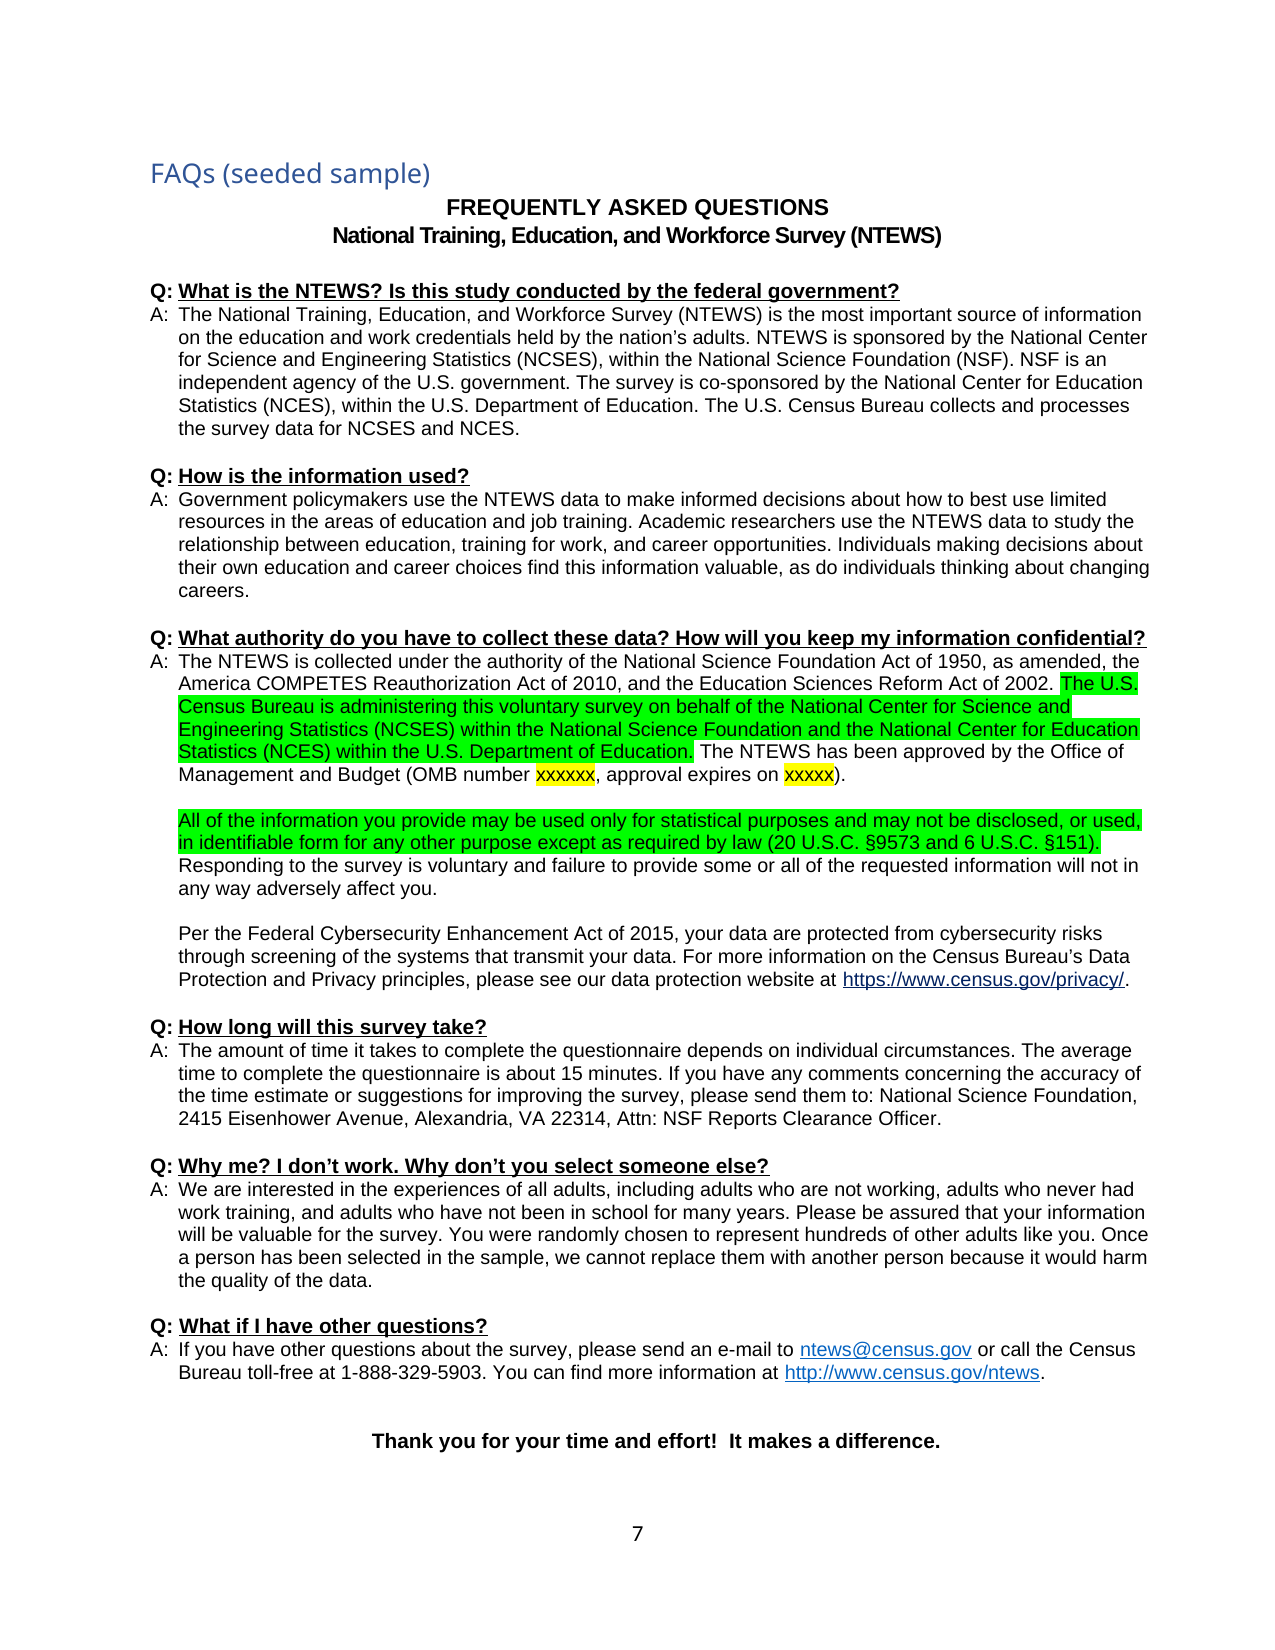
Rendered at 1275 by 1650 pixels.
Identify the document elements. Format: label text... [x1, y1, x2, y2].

text Q: What authority do you have to collect these data? How will you keep my information confidential? [150, 626, 1162, 649]
text Per the Federal Cybersecurity Enhancement Act of 2015, your data are protected from cybersecurity risks through screening of the systems that transmit your data. For more information on the Census Bureau’s Data Protection and Privacy principles, please see our data protection website at https://www.census.gov/privacy/. [178, 922, 1162, 990]
text A: The amount of time it takes to complete the questionnaire depends on individual circumstances. The average time to complete the questionnaire is about 15 minutes. If you have any comments concerning the accuracy of the time estimate or suggestions for improving the survey, please send them to: National Science Foundation, 2415 Eisenhower Avenue, Alexandria, VA 22314, Attn: NSF Reports Clearance Officer. [150, 1039, 1162, 1129]
text Q: How is the information used? [150, 464, 1162, 488]
subtitle FAQs (seeded sample) [150, 154, 1125, 191]
text A: If you have other questions about the survey, please send an e-mail to ntews@census.gov or call the Census Bureau toll-free at 1-888-329-5903. You can find more information at http://www.census.gov/ntews. [150, 1338, 1162, 1383]
text Q: How long will this survey take? [150, 1015, 1162, 1039]
text Q: What if I have other questions? [150, 1314, 1162, 1338]
text FREQUENTLY ASKED QUESTIONS [150, 194, 1125, 220]
text Q: Why me? I don’t work. Why don’t you select someone else? [150, 1154, 1162, 1178]
title National Training, Education, and Workforce Survey (NTEWS) [150, 222, 1125, 249]
text All of the information you provide may be used only for statistical purposes and may not be disclosed, or used, in identifiable form for any other purpose except as required by law (20 U.S.C. §9573 and 6 U.S.C. §151). Responding to the survey is voluntary and failure to provide some or all of the requested information will not in any way adversely affect you. [178, 808, 1162, 899]
text A: We are interested in the experiences of all adults, including adults who are not working, adults who never had work training, and adults who have not been in school for many years. Please be assured that your information will be valuable for the survey. You were randomly chosen to represent hundreds of other adults like you. Once a person has been selected in the sample, we cannot replace them with another person because it would harm the quality of the data. [150, 1178, 1162, 1291]
text Thank you for your time and effort! It makes a difference. [150, 1429, 1162, 1453]
text Q: What is the NTEWS? Is this study conducted by the federal government? [150, 279, 1162, 303]
text A: The National Training, Education, and Workforce Survey (NTEWS) is the most important source of information on the education and work credentials held by the nation’s adults. NTEWS is sponsored by the National Center for Science and Engineering Statistics (NCSES), within the National Science Foundation (NSF). NSF is an independent agency of the U.S. government. The survey is co-sponsored by the National Center for Education Statistics (NCES), within the U.S. Department of Education. The U.S. Census Bureau collects and processes the survey data for NCSES and NCES. [150, 303, 1162, 439]
text A: The NTEWS is collected under the authority of the National Science Foundation Act of 1950, as amended, the America COMPETES Reauthorization Act of 2010, and the Education Sciences Reform Act of 2002. The U.S. Census Bureau is administering this voluntary survey on behalf of the National Center for Science and Engineering Statistics (NCSES) within the National Science Foundation and the National Center for Education Statistics (NCES) within the U.S. Department of Education. The NTEWS has been approved by the Office of Management and Budget (OMB number xxxxxx, approval expires on xxxxx). [150, 649, 1162, 786]
text A: Government policymakers use the NTEWS data to make informed decisions about how to best use limited resources in the areas of education and job training. Academic researchers use the NTEWS data to study the relationship between education, training for work, and career opportunities. Individuals making decisions about their own education and career choices find this information valuable, as do individuals thinking about changing careers. [150, 488, 1162, 601]
